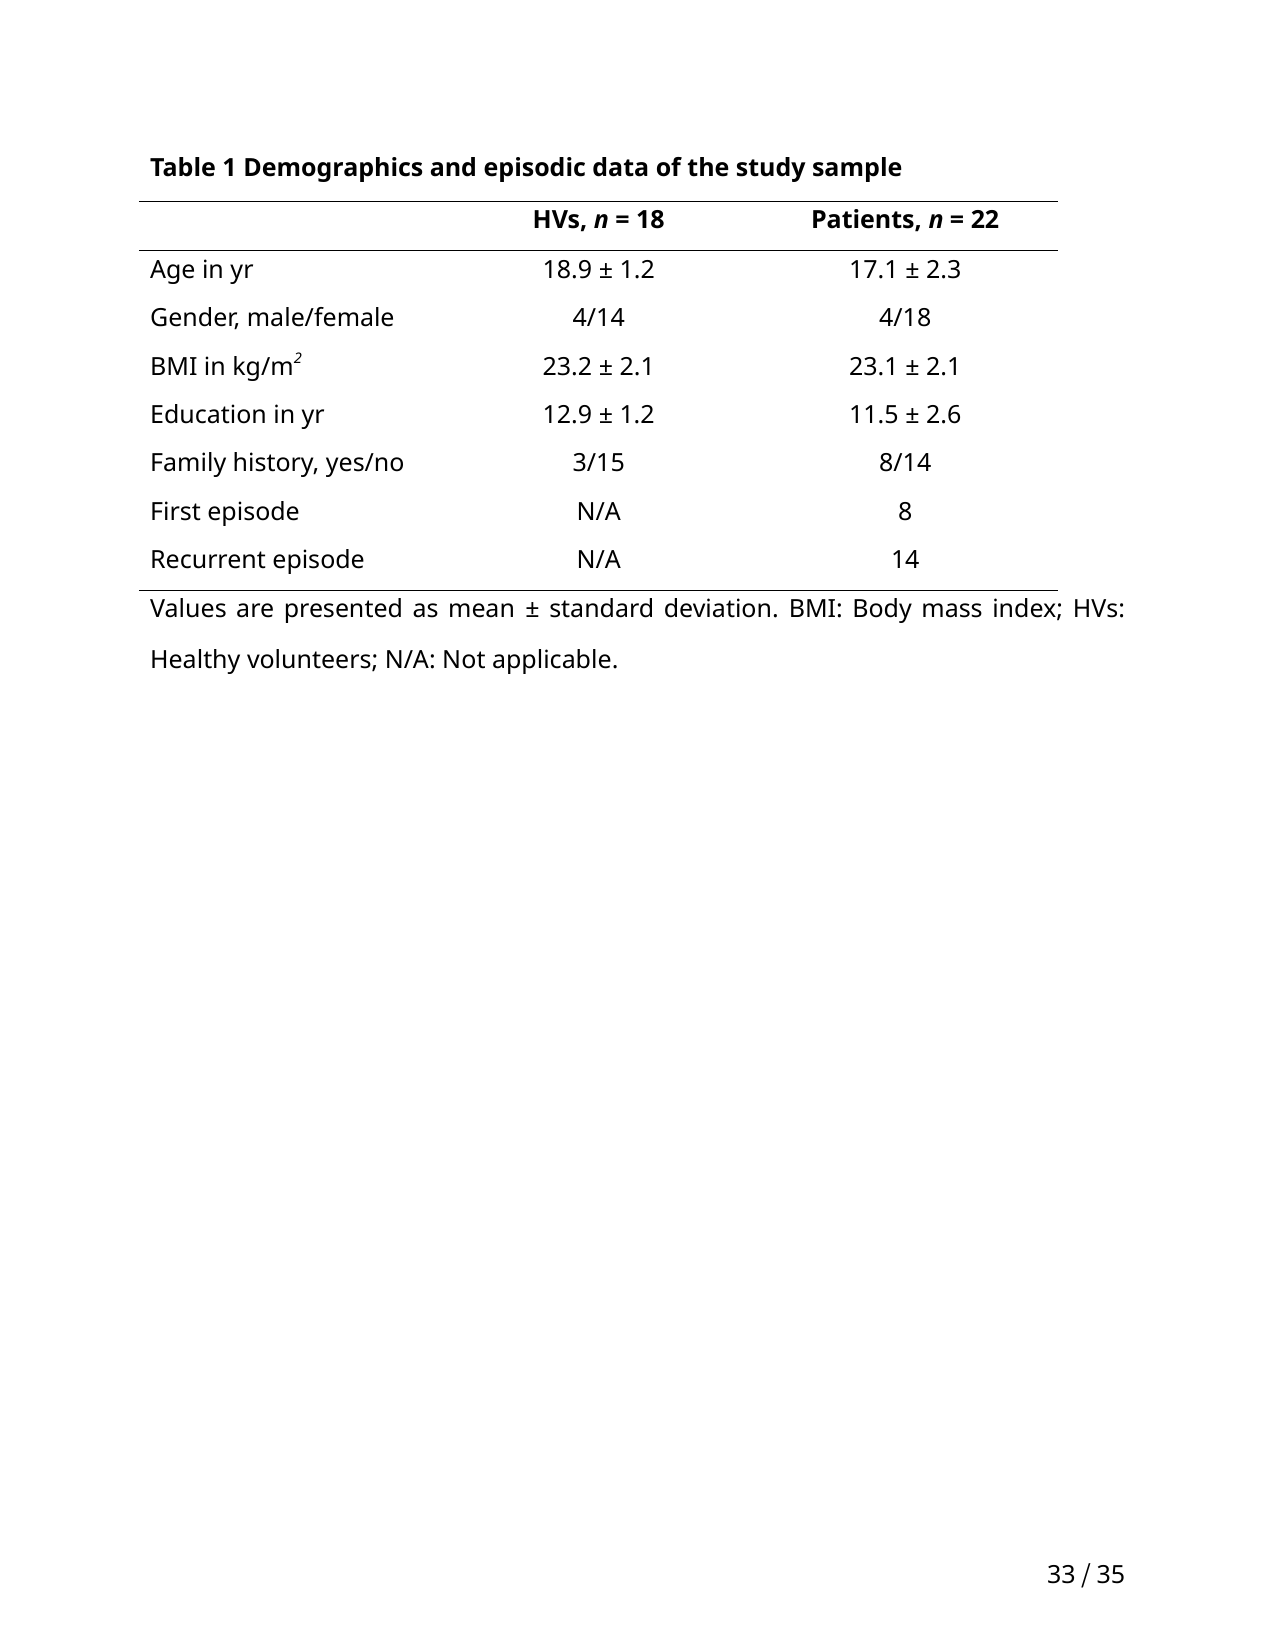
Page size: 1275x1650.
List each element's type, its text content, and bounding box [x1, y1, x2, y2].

table_cell Recurrent episode [139, 541, 445, 590]
table_cell 3/15 [445, 445, 752, 493]
table_header Patients, n = 22 [752, 202, 1058, 250]
table_cell Education in yr [139, 396, 445, 445]
table_cell 17.1 ± 2.3 [752, 251, 1058, 300]
text Table 1 Demographics and episodic data of the study sample [150, 150, 1125, 184]
table_cell 4/14 [445, 300, 752, 348]
table_cell 8 [752, 493, 1058, 541]
table_cell First episode [139, 493, 445, 541]
table_cell 23.1 ± 2.1 [752, 348, 1058, 396]
table_cell 18.9 ± 1.2 [445, 251, 752, 300]
table_cell BMI in kg/m2 [139, 348, 445, 396]
table_cell 12.9 ± 1.2 [445, 396, 752, 445]
table_cell 14 [752, 541, 1058, 590]
table_cell 4/18 [752, 300, 1058, 348]
text Values are presented as mean ± standard deviation. BMI: Body mass index; HVs: Healthy volunteers; N/A: Not applicable. [150, 591, 1125, 676]
table_header [139, 202, 445, 250]
table_cell Age in yr [139, 251, 445, 300]
table_cell 23.2 ± 2.1 [445, 348, 752, 396]
table_cell N/A [445, 541, 752, 590]
table_cell N/A [445, 493, 752, 541]
table_cell 11.5 ± 2.6 [752, 396, 1058, 445]
table_cell Gender, male/female [139, 300, 445, 348]
table_cell Family history, yes/no [139, 445, 445, 493]
table_header HVs, n = 18 [445, 202, 752, 250]
table_cell 8/14 [752, 445, 1058, 493]
